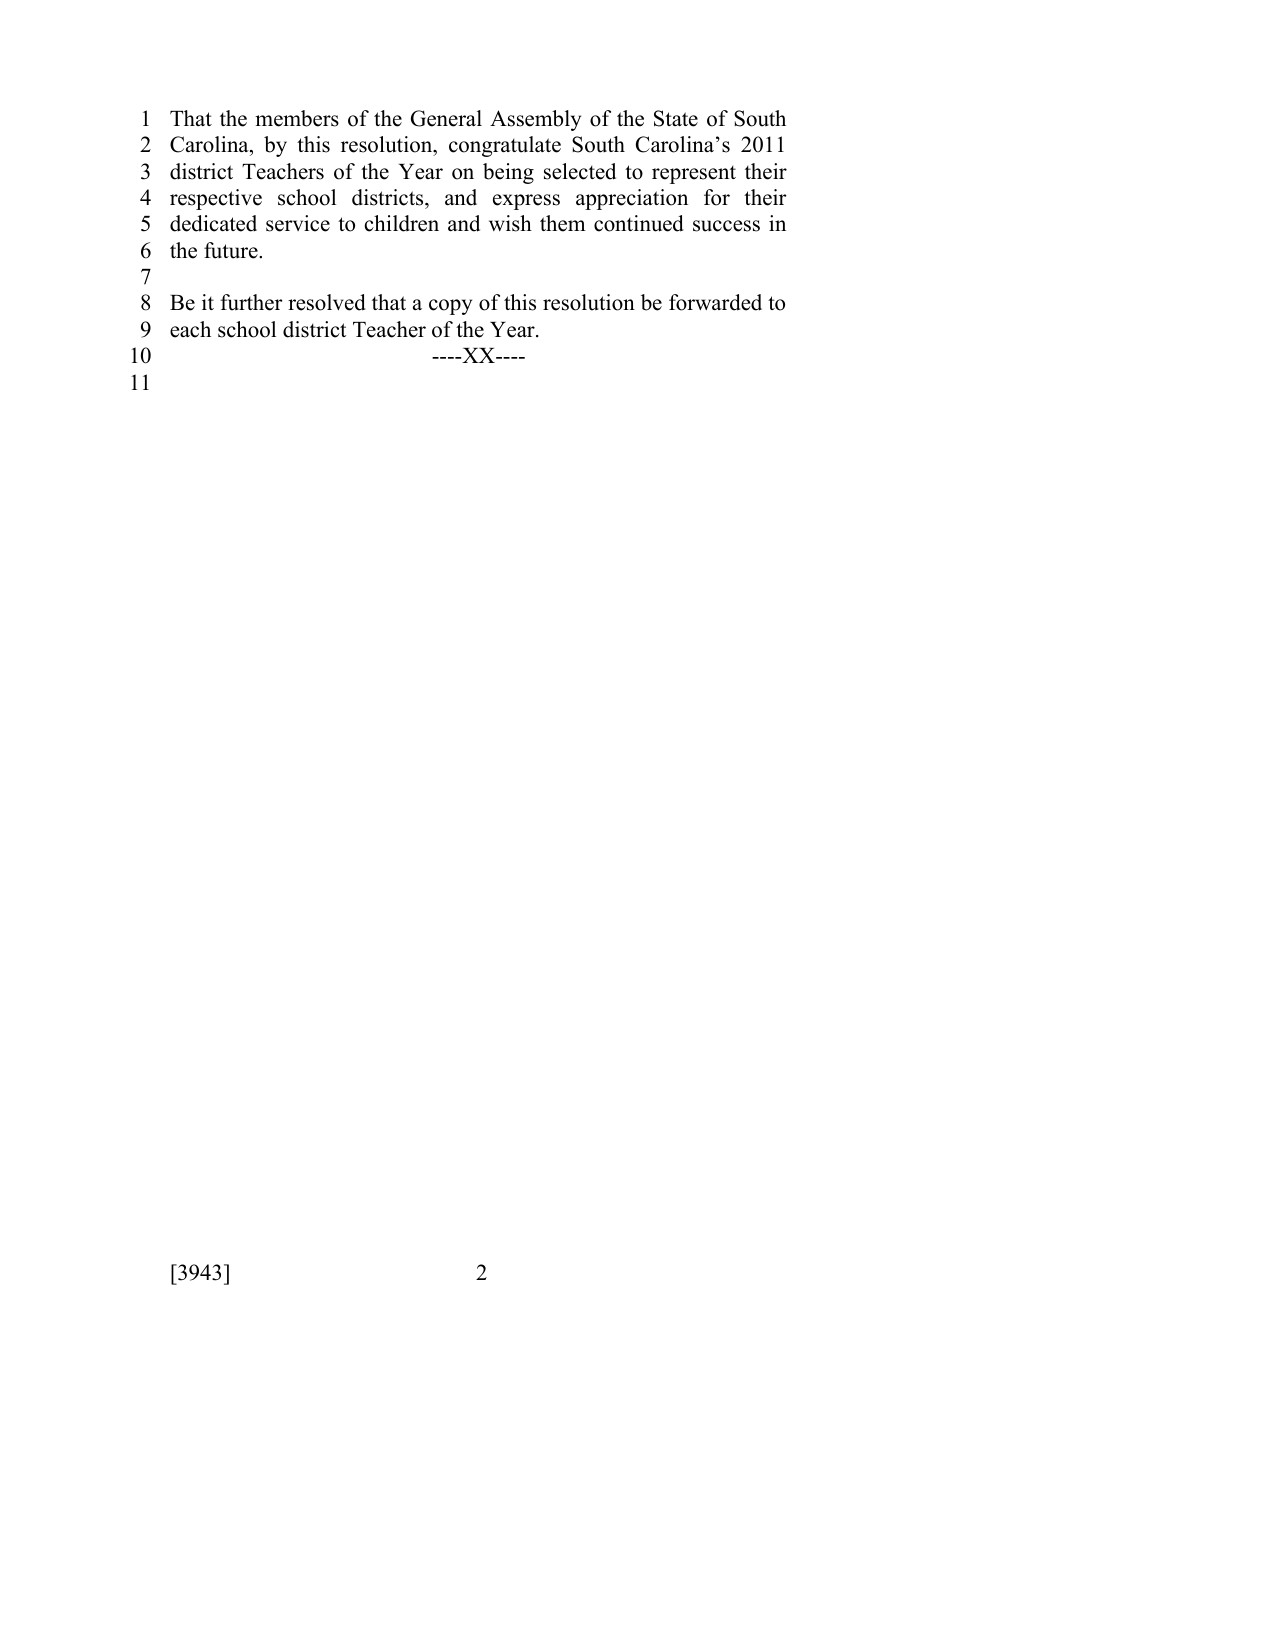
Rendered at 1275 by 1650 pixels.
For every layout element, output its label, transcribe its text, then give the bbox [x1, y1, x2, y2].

text That the members of the General Assembly of the State of South Carolina, by this resolution, congratulate South Carolina’s 2011 district Teachers of the Year on being selected to represent their respective school districts, and express appreciation for their dedicated service to children and wish them continued success in the future. [169, 105, 787, 263]
text Be it further resolved that a copy of this resolution be forwarded to each school district Teacher of the Year. [169, 289, 787, 342]
text ----XX---- [169, 342, 787, 368]
